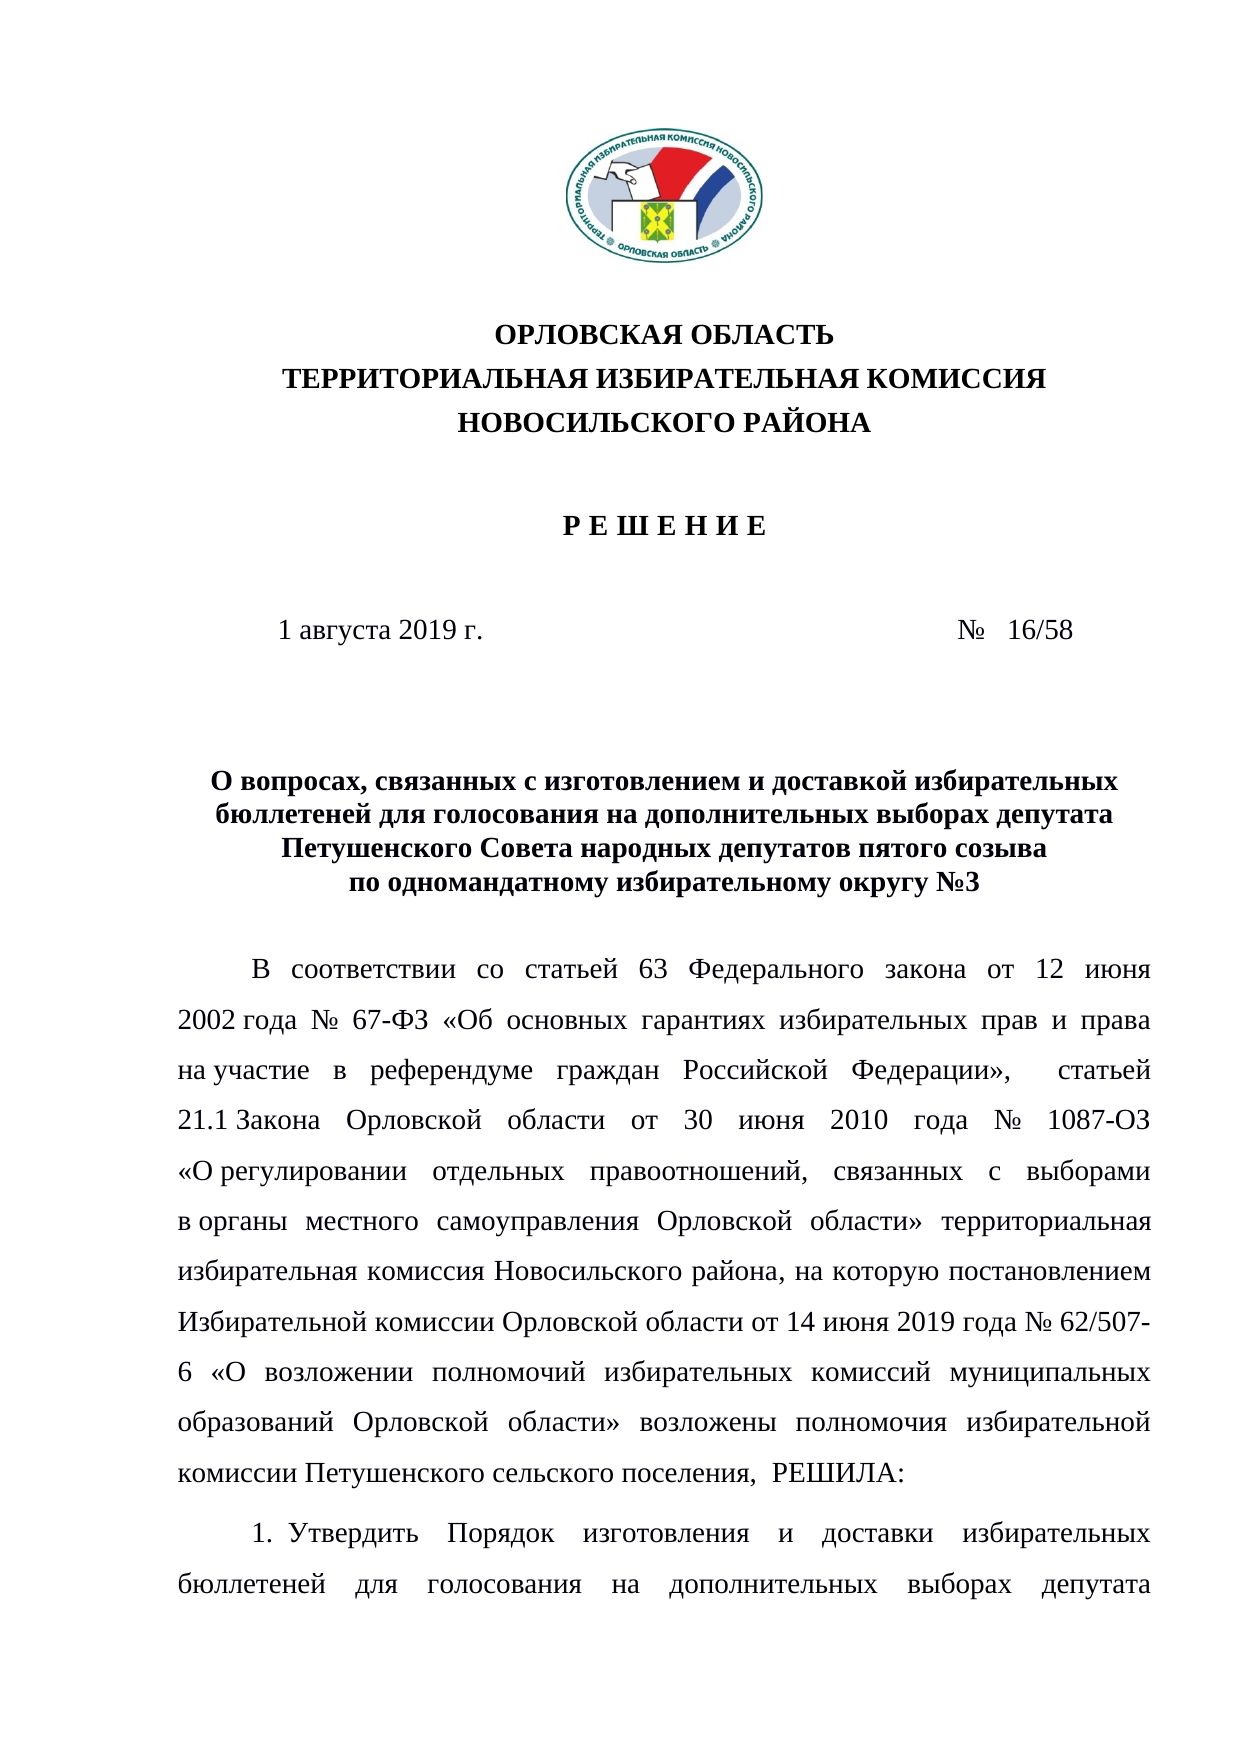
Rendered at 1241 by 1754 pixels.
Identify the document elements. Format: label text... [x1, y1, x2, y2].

text В соответствии со статьей 63 Федерального закона от 12 июня 2002 года № 67-ФЗ «Об основных гарантиях избирательных прав и права на участие в референдуме граждан Российской Федерации», статьей 21.1 Закона Орловской области от 30 июня 2010 года № 1087-ОЗ «О регулировании отдельных правоотношений, связанных с выборами в органы местного самоуправления Орловской области» территориальная избирательная комиссия Новосильского района, на которую постановлением Избирательной комиссии Орловской области от 14 июня 2019 года № 62/507-6 «О возложении полномочий избирательных комиссий муниципальных образований Орловской области» возложены полномочия избирательной комиссии Петушенского сельского поселения, РЕШИЛА: [177, 952, 1152, 1488]
text ОРЛОВСКАЯ ОБЛАСТЬ [177, 317, 1152, 351]
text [177, 1515, 1152, 1599]
text ТЕРРИТОРИАЛЬНАЯ ИЗБИРАТЕЛЬНАЯ КОМИССИЯ [177, 361, 1152, 395]
list РЕШЕНИЕ [177, 508, 1152, 541]
text НОВОСИЛЬСКОГО РАЙОНА [177, 405, 1152, 439]
text 1 августа 2019 г. № 16/58 [177, 612, 1152, 646]
list О вопросах, связанных с изготовлением и доставкой избирательных бюллетеней для голосования на дополнительных выборах депутата Петушенского Совета народных депутатов пятого созыва по одномандатному избирательному округу №3 [177, 763, 1152, 897]
picture [566, 128, 763, 263]
